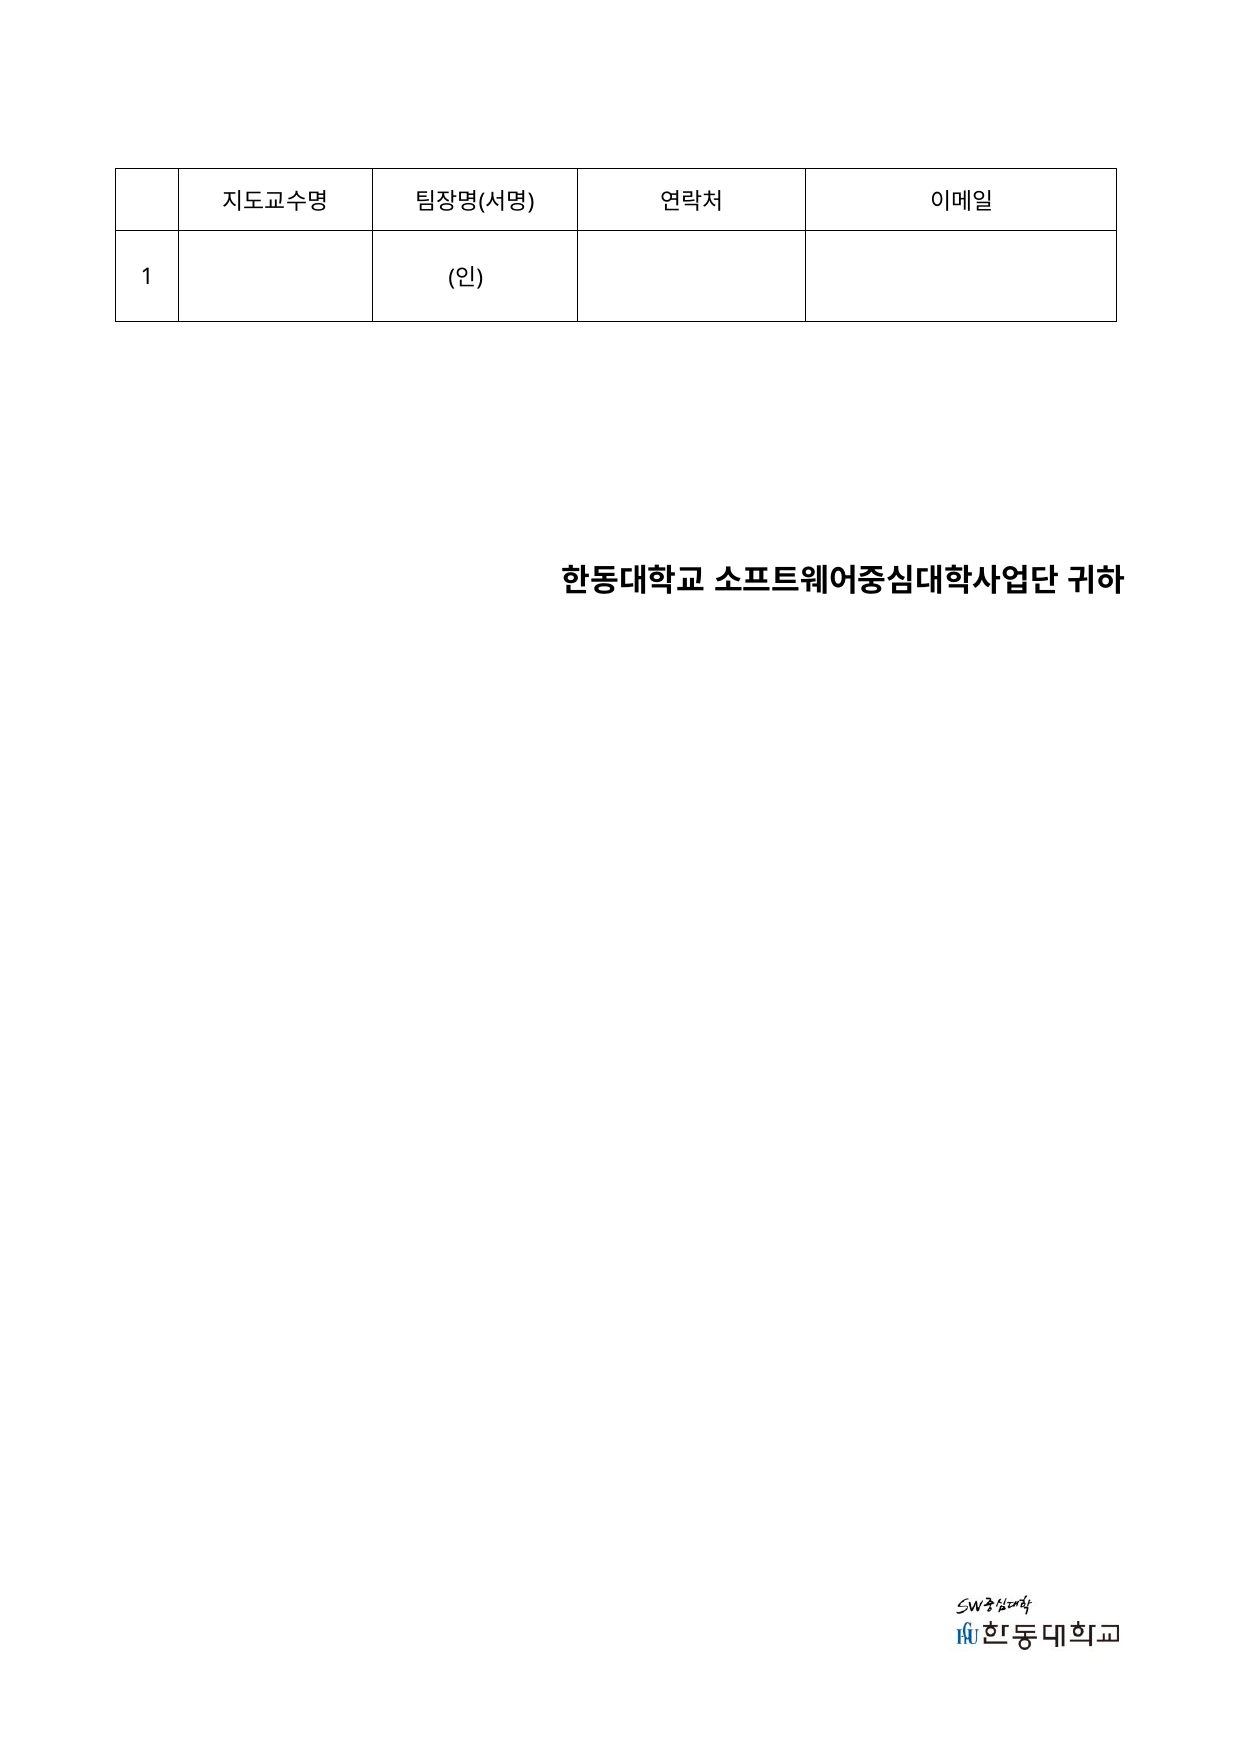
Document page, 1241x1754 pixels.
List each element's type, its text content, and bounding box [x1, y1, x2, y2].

table_cell (인) [373, 231, 577, 321]
text 한동대학교 소프트웨어중심대학사업단 귀하 [104, 555, 1125, 600]
table_header [116, 169, 178, 230]
picture [949, 1588, 1125, 1655]
table_cell [179, 231, 372, 321]
table_header 지도교수명 [179, 169, 372, 230]
table_header 연락처 [578, 169, 805, 230]
table_header 팀장명(서명) [373, 169, 577, 230]
table_header 이메일 [806, 169, 1116, 230]
table_cell 1 [116, 231, 178, 321]
table_cell [806, 231, 1116, 321]
table_cell [578, 231, 805, 321]
